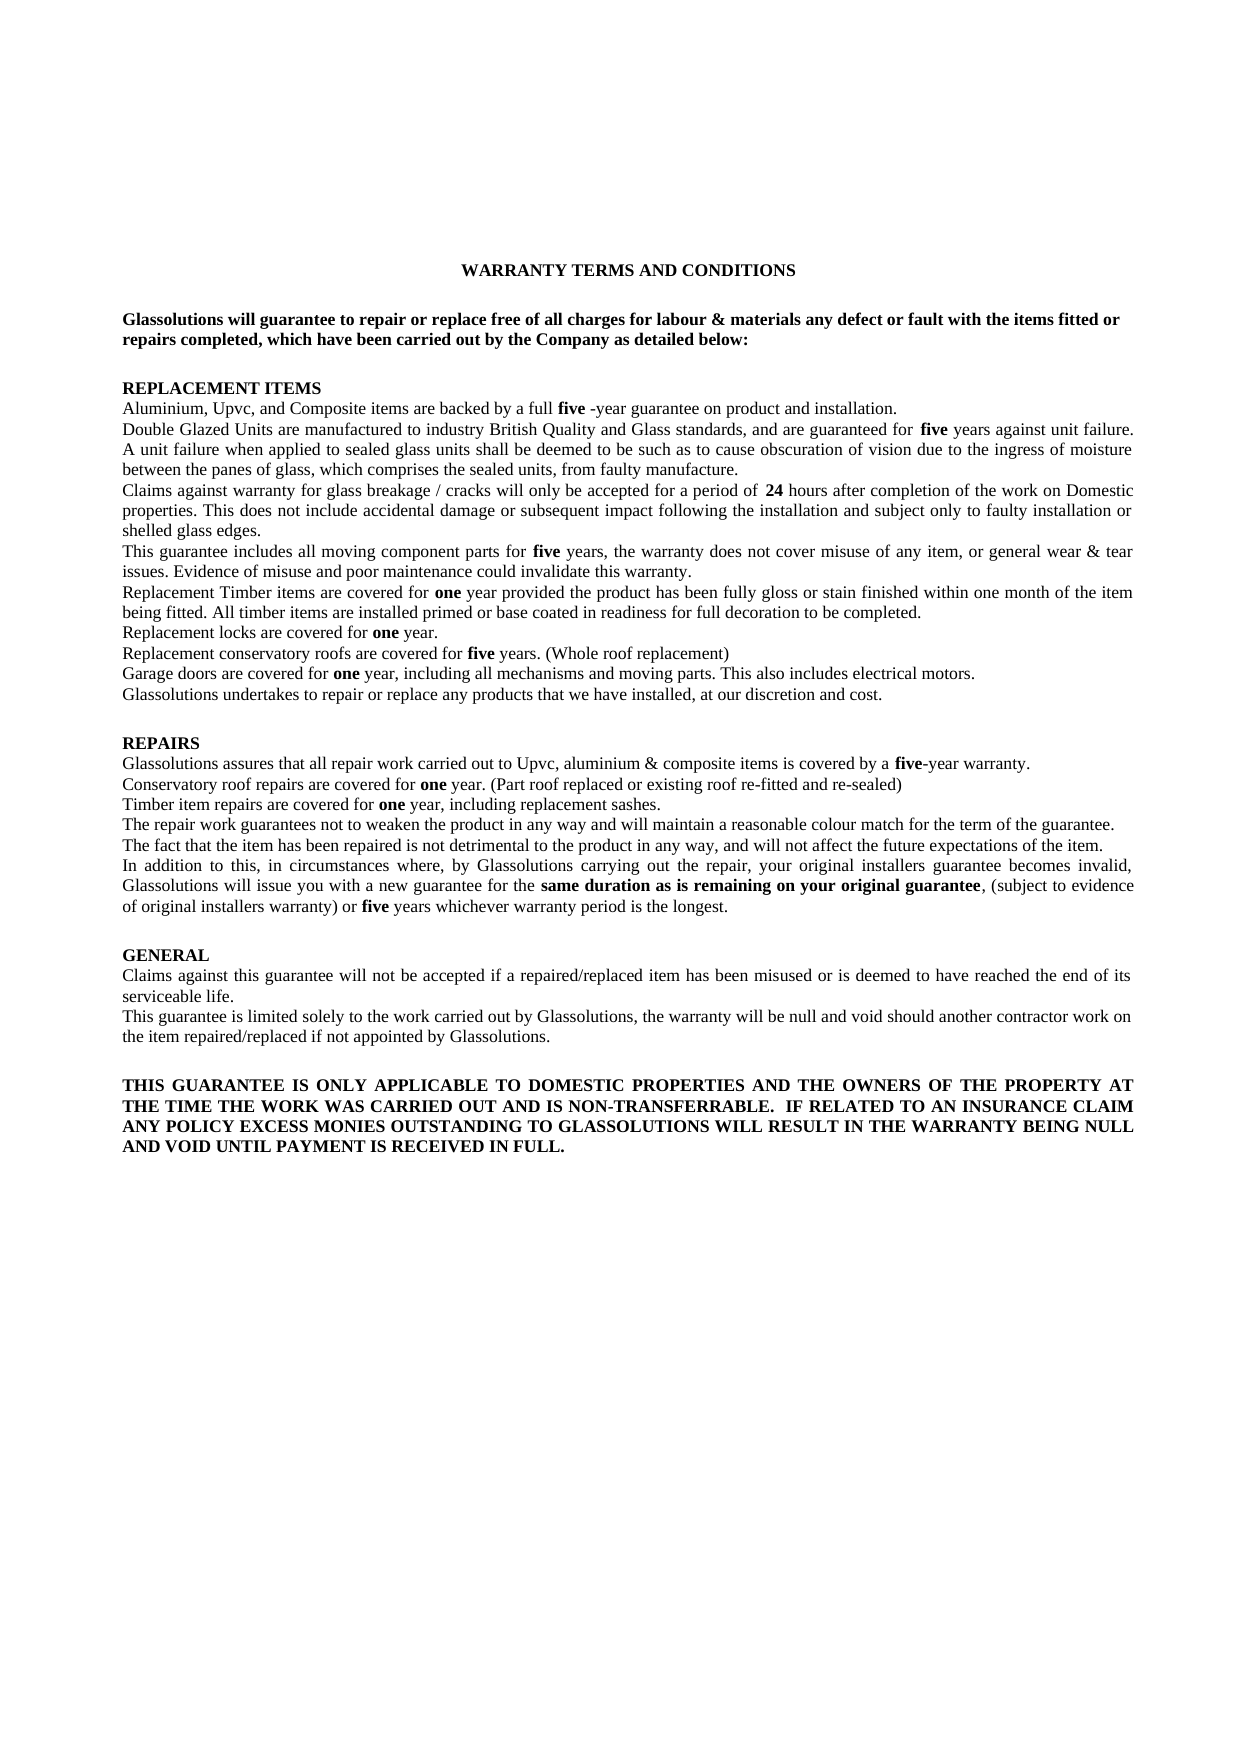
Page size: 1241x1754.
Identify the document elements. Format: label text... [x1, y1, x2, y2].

text - This guarantee includes all moving component parts for five years, the warranty does not cover misuse of any item, or general wear & tear issues. Evidence of misuse and poor maintenance could invalidate this warranty. [122, 541, 1134, 581]
text - The fact that the item has been repaired is not detrimental to the product in any way, and will not affect the future expectations of the item. [122, 834, 1134, 855]
text - Glassolutions assures that all repair work carried out to Upvc, aluminium & composite items is covered by a five-year warranty. [122, 753, 1134, 773]
text - Garage doors are covered for one year, including all mechanisms and moving parts. This also includes electrical motors. [122, 663, 1134, 683]
text - Glassolutions undertakes to repair or replace any products that we have installed, at our discretion and cost. [122, 683, 1134, 704]
text WARRANTY TERMS AND CONDITIONS [122, 259, 1134, 280]
text - Double Glazed Units are manufactured to industry British Quality and Glass standards, and are guaranteed for five years against unit failure. A unit failure when applied to sealed glass units shall be deemed to be such as to cause obscuration of vision due to the ingress of moisture between the panes of glass, which comprises the sealed units, from faulty manufacture. [122, 418, 1134, 479]
text - This guarantee is limited solely to the work carried out by Glassolutions, the warranty will be null and void should another contractor work on the item repaired/replaced if not appointed by Glassolutions. [122, 1006, 1134, 1046]
text - Replacement conservatory roofs are covered for five years. (Whole roof replacement) [122, 642, 1134, 663]
text REPAIRS [122, 732, 1134, 753]
text REPLACEMENT ITEMS [122, 378, 1134, 398]
text - Replacement Timber items are covered for one year provided the product has been fully gloss or stain finished within one month of the item being fitted. All timber items are installed primed or base coated in readiness for full decoration to be completed. [122, 581, 1134, 622]
text GENERAL [122, 945, 1134, 965]
text THIS GUARANTEE IS ONLY APPLICABLE TO DOMESTIC PROPERTIES AND THE OWNERS OF THE PROPERTY AT THE TIME THE WORK WAS CARRIED OUT AND IS NON-TRANSFERRABLE. IF RELATED TO AN INSURANCE CLAIM ANY POLICY EXCESS MONIES OUTSTANDING TO GLASSOLUTIONS WILL RESULT IN THE WARRANTY BEING NULL AND VOID UNTIL PAYMENT IS RECEIVED IN FULL. [122, 1075, 1134, 1156]
text - Claims against warranty for glass breakage / cracks will only be accepted for a period of 24 hours after completion of the work on Domestic properties. This does not include accidental damage or subsequent impact following the installation and subject only to faulty installation or shelled glass edges. [122, 479, 1134, 541]
text - Aluminium, Upvc, and Composite items are backed by a full five -year guarantee on product and installation. [122, 398, 1134, 418]
text Glassolutions will guarantee to repair or replace free of all charges for labour & materials any defect or fault with the items fitted or repairs completed, which have been carried out by the Company as detailed below: [122, 308, 1134, 349]
text - Conservatory roof repairs are covered for one year. (Part roof replaced or existing roof re-fitted and re-sealed) [122, 773, 1134, 794]
text - Claims against this guarantee will not be accepted if a repaired/replaced item has been misused or is deemed to have reached the end of its serviceable life. [122, 965, 1134, 1006]
text - The repair work guarantees not to weaken the product in any way and will maintain a reasonable colour match for the term of the guarantee. [122, 814, 1134, 834]
text - Replacement locks are covered for one year. [122, 622, 1134, 642]
text - Timber item repairs are covered for one year, including replacement sashes. [122, 794, 1134, 814]
text - In addition to this, in circumstances where, by Glassolutions carrying out the repair, your original installers guarantee becomes invalid, Glassolutions will issue you with a new guarantee for the same duration as is remaining on your original guarantee, (subject to evidence of original installers warranty) or five years whichever warranty period is the longest. [122, 855, 1134, 916]
